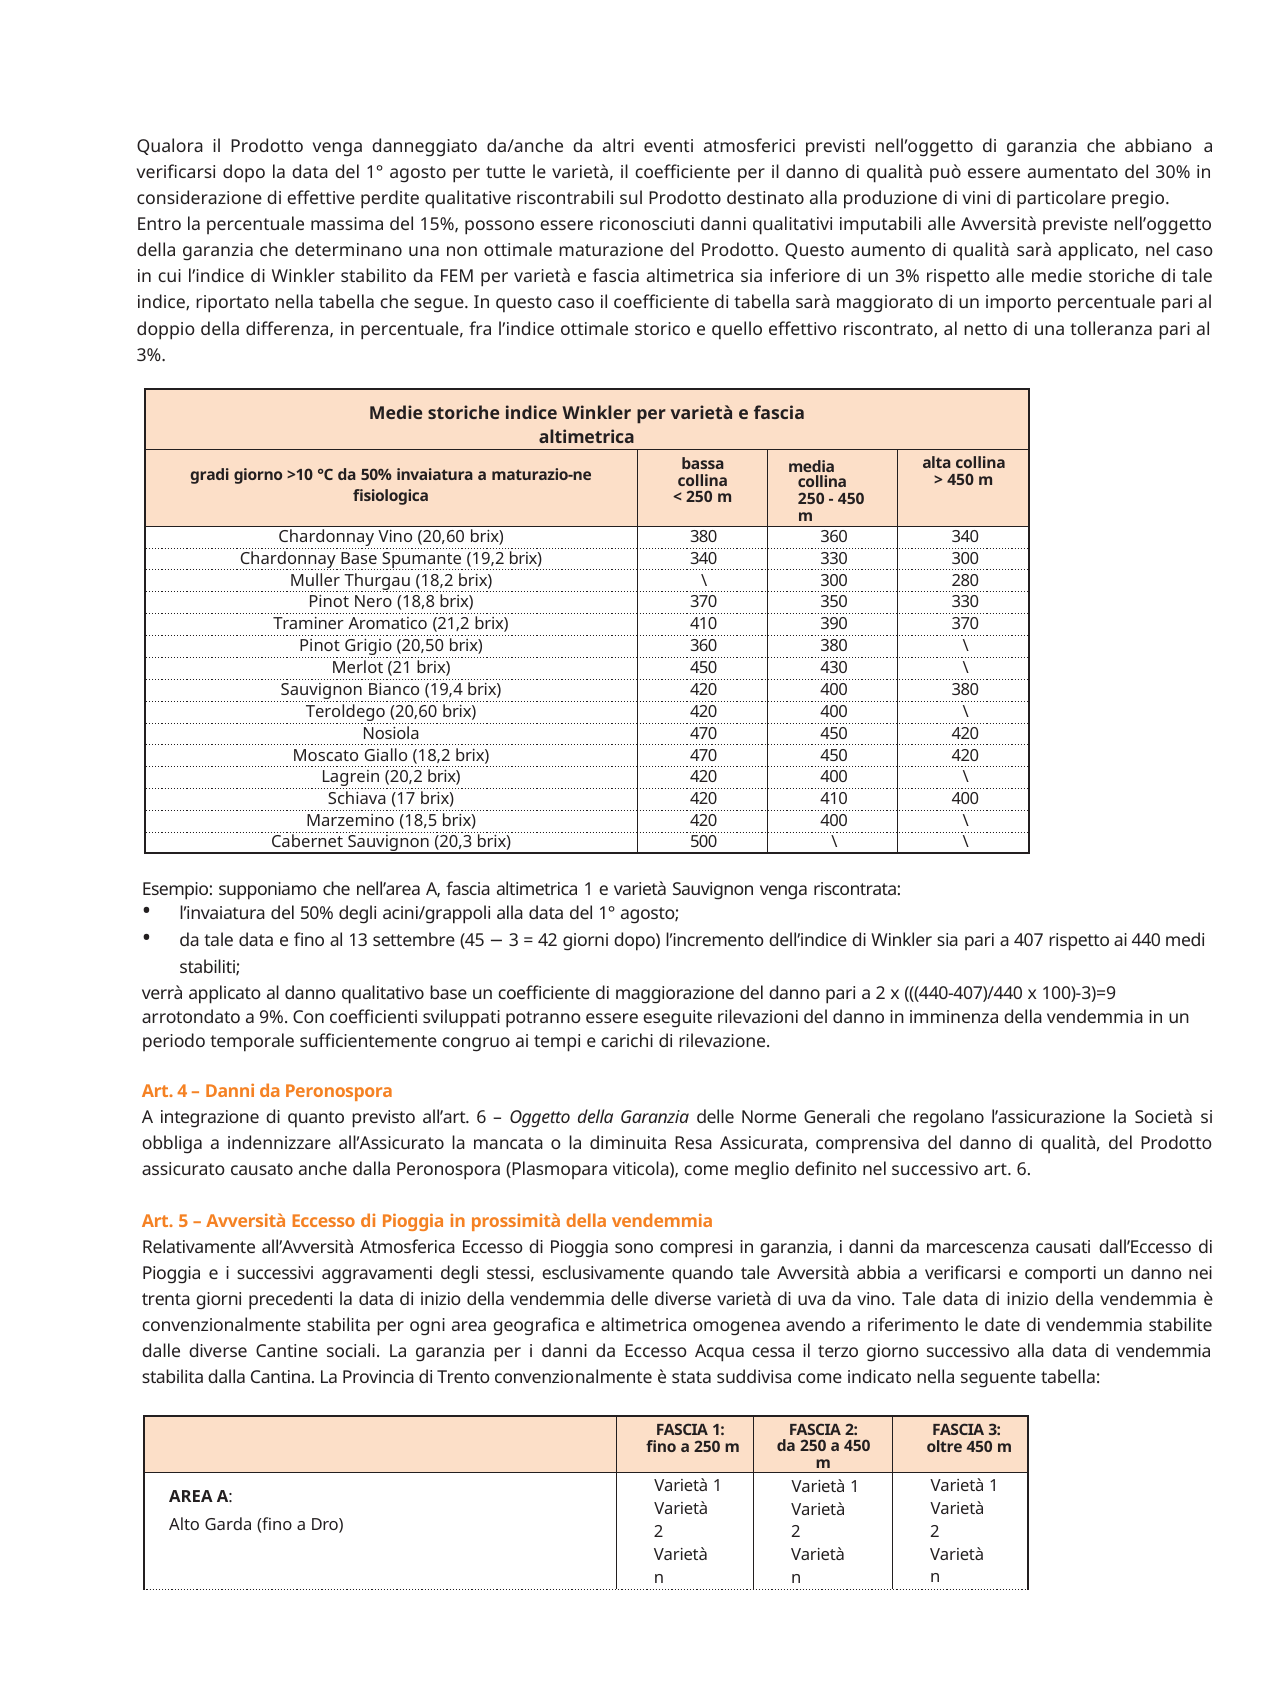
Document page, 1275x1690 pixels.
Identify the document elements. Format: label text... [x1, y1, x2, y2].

table_cell 500 [638, 832, 767, 852]
table_cell 300 [768, 569, 897, 591]
table_cell 420 [638, 679, 767, 701]
list da tale data e fino al 13 settembre (45 − 3 = 42 giorni dopo) l’incremento dell’indice di Winkler sia pari a 407 rispetto ai 440 medi stabiliti; [142, 924, 1212, 978]
text A integrazione di quanto previsto all’art. 6 – Oggetto della Garanzia delle Norme Generali che regolano l’assicurazione la Società si obbliga a indennizzare all’Assicurato la mancata o la diminuita Resa Assicurata, comprensiva del danno di qualità, del Prodotto assicurato causato anche dalla Peronospora (Plasmopara viticola), come meglio definito nel successivo art. 6. [142, 1104, 1213, 1181]
table_cell gradi giorno >10 °C da 50% invaiatura a maturazio-ne fisiologica [146, 450, 637, 526]
table_cell 330 [768, 548, 897, 569]
table_cell 360 [638, 635, 767, 657]
table_cell Pinot Grigio (20,50 brix) [146, 635, 637, 657]
table_cell 400 [768, 766, 897, 788]
table_cell AREA A: Alto Garda (fino a Dro) [145, 1473, 616, 1589]
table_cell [754, 1473, 892, 1589]
table_cell \ [898, 657, 1028, 679]
table_cell 300 [898, 548, 1028, 569]
table_cell 340 [638, 548, 767, 569]
table_cell Sauvignon Bianco (19,4 brix) [146, 679, 637, 701]
table_cell \ [898, 832, 1028, 852]
table_cell 400 [768, 810, 897, 832]
table_cell Schiava (17 brix) [146, 788, 637, 810]
table_cell \ [898, 701, 1028, 722]
table_cell \ [898, 635, 1028, 657]
table_cell 330 [898, 591, 1028, 613]
table_cell Pinot Nero (18,8 brix) [146, 591, 637, 613]
table_cell 350 [768, 591, 897, 613]
table_cell 400 [768, 679, 897, 701]
table_header FASCIA 3: oltre 450 m [893, 1417, 1027, 1472]
table_cell media collina 250 - 450 m [768, 450, 897, 526]
text Esempio: supponiamo che nell’area A, fascia altimetrica 1 e varietà Sauvignon venga riscontrata: [142, 881, 1212, 899]
table_cell \ [638, 569, 767, 591]
table_cell 420 [898, 723, 1028, 744]
table_cell 380 [898, 679, 1028, 701]
table_cell 380 [768, 635, 897, 657]
table_cell 420 [638, 766, 767, 788]
table_cell 450 [768, 744, 897, 766]
table_cell 360 [768, 527, 897, 547]
table_cell \ [768, 832, 897, 852]
table_cell Chardonnay Vino (20,60 brix) [146, 527, 637, 547]
table_cell Muller Thurgau (18,2 brix) [146, 569, 637, 591]
table_header FASCIA 2: da 250 a 450 m [754, 1417, 892, 1472]
table_cell 370 [638, 591, 767, 613]
table_cell 450 [768, 723, 897, 744]
table_cell Traminer Aromatico (21,2 brix) [146, 613, 637, 635]
table_cell \ [898, 766, 1028, 788]
table_cell Marzemino (18,5 brix) [146, 810, 637, 832]
text Relativamente all’Avversità Atmosferica Eccesso di Pioggia sono compresi in garanzia, i danni da marcescenza causati dall’Eccesso di Pioggia e i successivi aggravamenti degli stessi, esclusivamente quando tale Avversità abbia a verificarsi e comporti un danno nei trenta giorni precedenti la data di inizio della vendemmia delle diverse varietà di uva da vino. Tale data di inizio della vendemmia è convenzionalmente stabilita per ogni area geografica e altimetrica omogenea avendo a riferimento le date di vendemmia stabilite dalle diverse Cantine sociali. La garanzia per i danni da Eccesso Acqua cessa il terzo giorno successivo alla data di vendemmia stabilita dalla Cantina. La Provincia di Trento convenzionalmente è stata suddivisa come indicato nella seguente tabella: [142, 1234, 1213, 1388]
table_cell 390 [768, 613, 897, 635]
table_cell 410 [638, 613, 767, 635]
table_header [145, 1417, 616, 1472]
table_cell 430 [768, 657, 897, 679]
text Art. 4 – Danni da Peronospora [142, 1078, 1212, 1103]
table_cell Cabernet Sauvignon (20,3 brix) [146, 832, 637, 852]
text Qualora il Prodotto venga danneggiato da/anche da altri eventi atmosferici previsti nell’oggetto di garanzia che abbiano a verificarsi dopo la data del 1° agosto per tutte le varietà, il coefficiente per il danno di qualità può essere aumentato del 30% in considerazione di effettive perdite qualitative riscontrabili sul Prodotto destinato alla produzione di vini di particolare pregio. [136, 134, 1213, 210]
table_cell \ [898, 810, 1028, 832]
table_cell 420 [638, 810, 767, 832]
table_cell 340 [898, 527, 1028, 547]
table_cell Lagrein (20,2 brix) [146, 766, 637, 788]
table_cell 280 [898, 569, 1028, 591]
table_cell 400 [768, 701, 897, 722]
table_cell 450 [638, 657, 767, 679]
table_cell 380 [638, 527, 767, 547]
table_cell 470 [638, 744, 767, 766]
table_cell 420 [898, 744, 1028, 766]
table_cell 420 [638, 701, 767, 722]
table_cell Chardonnay Base Spumante (19,2 brix) [146, 548, 637, 569]
table_cell 410 [768, 788, 897, 810]
table_header FASCIA 1: fino a 250 m [617, 1417, 753, 1472]
list l’invaiatura del 50% degli acini/grappoli alla data del 1° agosto; [142, 899, 1212, 924]
table_cell alta collina > 450 m [898, 450, 1028, 526]
table_cell 470 [638, 723, 767, 744]
table_cell 420 [638, 788, 767, 810]
text verrà applicato al danno qualitativo base un coefficiente di maggiorazione del danno pari a 2 x (((440-407)/440 x 100)-3)=9 arrotondato a 9%. Con coefficienti sviluppati potranno essere eseguite rilevazioni del danno in imminenza della vendemmia in un periodo temporale sufficientemente congruo ai tempi e carichi di rilevazione. [142, 980, 1212, 1053]
table_cell Teroldego (20,60 brix) [146, 701, 637, 722]
text Art. 5 – Avversità Eccesso di Pioggia in prossimità della vendemmia [142, 1208, 1212, 1232]
table_cell Nosiola [146, 723, 637, 744]
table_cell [617, 1473, 753, 1589]
table_cell bassa collina < 250 m [638, 450, 767, 526]
table_cell Moscato Giallo (18,2 brix) [146, 744, 637, 766]
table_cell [893, 1473, 1027, 1589]
table_header Medie storiche indice Winkler per varietà e fascia altimetrica [146, 390, 1028, 449]
table_cell 400 [898, 788, 1028, 810]
text Entro la percentuale massima del 15%, possono essere riconosciuti danni qualitativi imputabili alle Avversità previste nell’oggetto della garanzia che determinano una non ottimale maturazione del Prodotto. Questo aumento di qualità sarà applicato, nel caso in cui l’indice di Winkler stabilito da FEM per varietà e fascia altimetrica sia inferiore di un 3% rispetto alle medie storiche di tale indice, riportato nella tabella che segue. In questo caso il coefficiente di tabella sarà maggiorato di un importo percentuale pari al doppio della differenza, in percentuale, fra l’indice ottimale storico e quello effettivo riscontrato, al netto di una tolleranza pari al 3%. [136, 212, 1213, 366]
table_cell Merlot (21 brix) [146, 657, 637, 679]
table_cell 370 [898, 613, 1028, 635]
